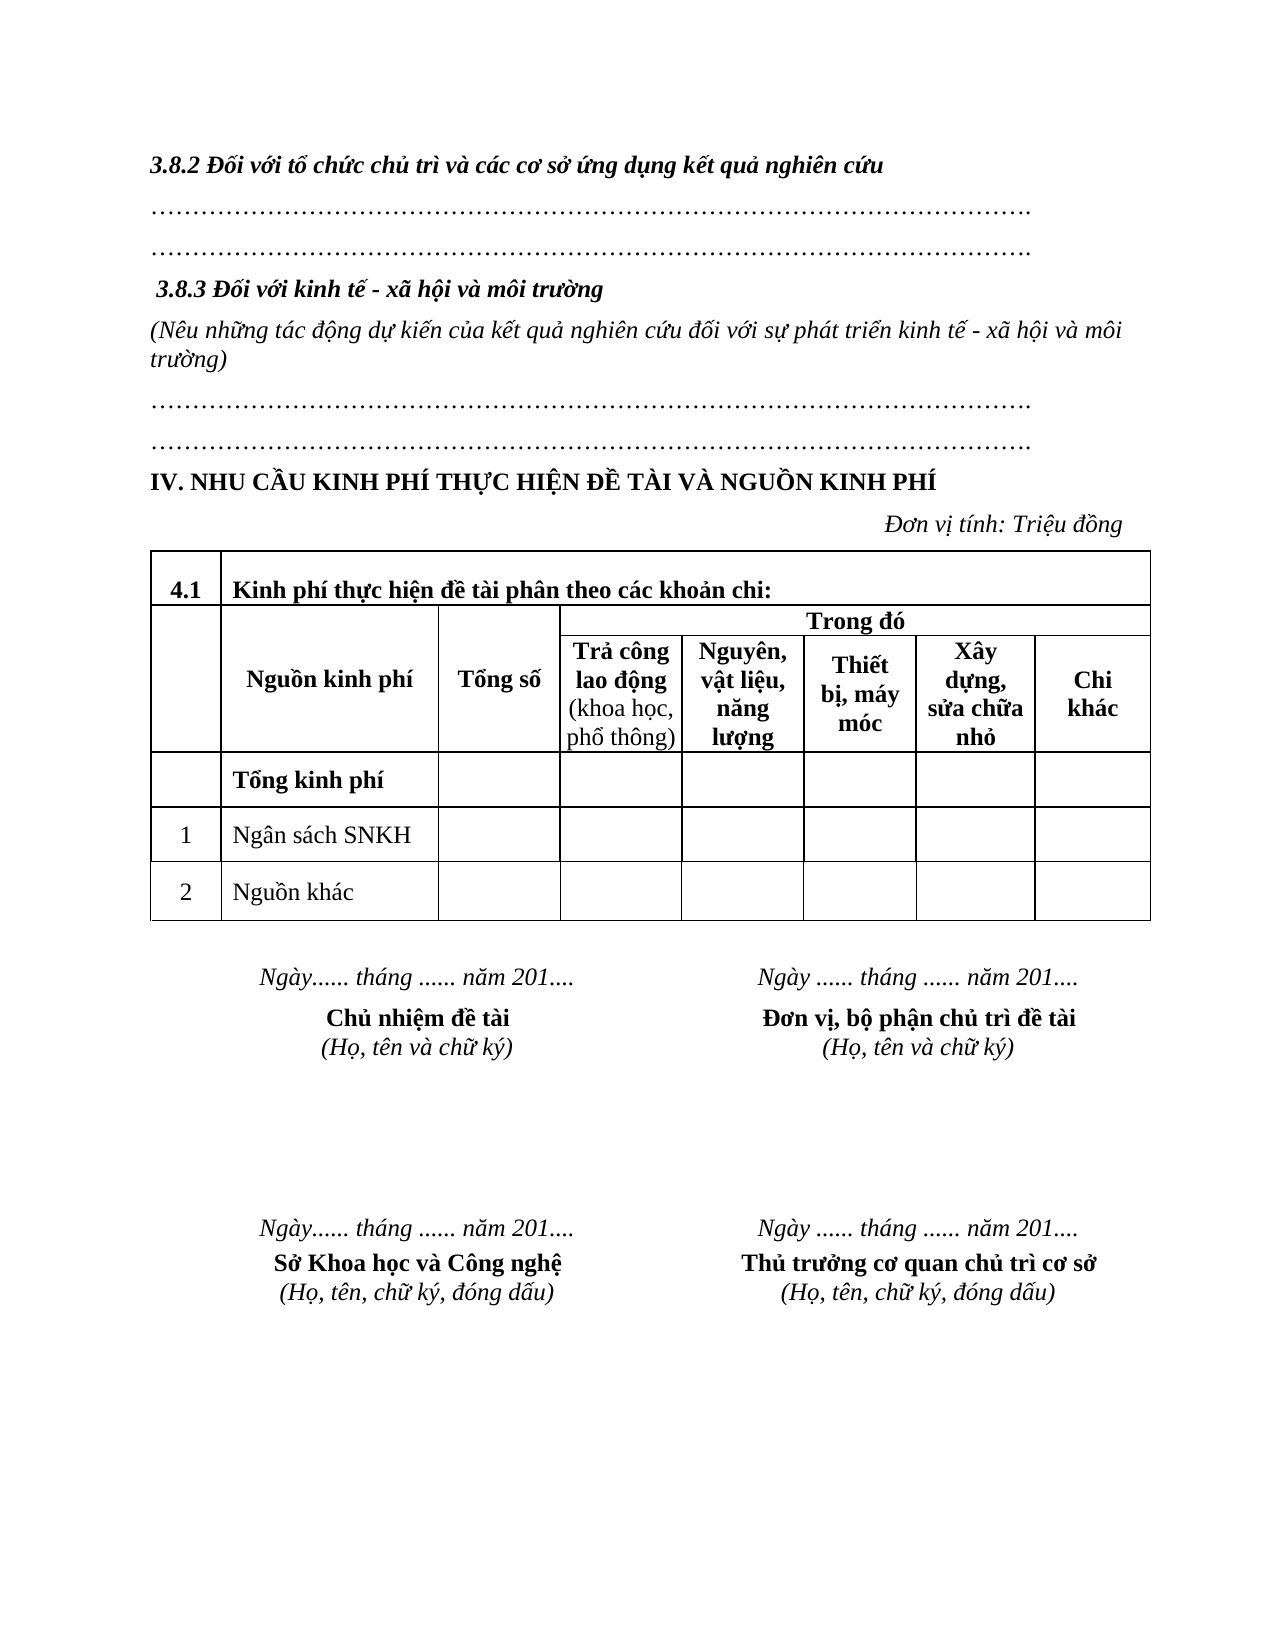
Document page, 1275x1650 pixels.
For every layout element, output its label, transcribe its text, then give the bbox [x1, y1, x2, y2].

table_cell 2 [151, 862, 221, 920]
table_cell Nguồn khác [222, 862, 438, 920]
table_cell Trả công lao động (khoa học, phổ thông) [561, 636, 681, 751]
table_cell [439, 753, 559, 806]
table_cell Xây dựng, sửa chữa nhỏ [917, 636, 1034, 751]
table_cell Sở Khoa học và Công nghệ (Họ, tên, chữ ký, đóng dấu) [151, 1248, 682, 1392]
table_cell [683, 753, 803, 806]
table_cell Nguồn kinh phí [222, 606, 438, 751]
text 3.8.3 Đối với kinh tế - xã hội và môi trường [150, 274, 1125, 302]
table_cell [561, 753, 681, 806]
table_cell [561, 862, 681, 920]
table_cell Ngày ...... tháng ...... năm 201.... [682, 1207, 1153, 1248]
table_cell 1 [152, 808, 220, 861]
table_cell [805, 753, 915, 806]
text ……………………………………………………………………………………………. [150, 426, 1125, 455]
table_cell [917, 753, 1034, 806]
table_cell Tổng số [439, 606, 559, 751]
table_cell Thủ trưởng cơ quan chủ trì cơ sở (Họ, tên, chữ ký, đóng dấu) [682, 1248, 1153, 1392]
table_cell [917, 862, 1034, 920]
table_cell [439, 808, 559, 861]
text ……………………………………………………………………………………………. [150, 191, 1125, 220]
table_cell Chủ nhiệm đề tài (Họ, tên và chữ ký) [151, 997, 682, 1207]
table_cell Ngày...... tháng ...... năm 201.... [151, 1207, 682, 1248]
table_header Kinh phí thực hiện đề tài phân theo các khoản chi: [222, 552, 1150, 604]
subtitle IV. NHU CẦU KINH PHÍ THỰC HIỆN ĐỀ TÀI VÀ NGUỒN KINH PHÍ [150, 467, 1125, 496]
text (Nêu những tác động dự kiến của kết quả nghiên cứu đối với sự phát triển kinh tế - xã hội và môi trường) [150, 315, 1125, 372]
table_cell Trong đó [561, 606, 1150, 634]
table_cell [917, 808, 1034, 861]
text ……………………………………………………………………………………………. [150, 385, 1125, 414]
table_cell [1036, 808, 1150, 861]
table_cell [152, 606, 220, 751]
table_cell [1036, 862, 1150, 920]
subtitle Đơn vị tính: Triệu đồng [150, 509, 1125, 537]
text 3.8.2 Đối với tổ chức chủ trì và các cơ sở ứng dụng kết quả nghiên cứu [150, 150, 1125, 179]
table_cell Chi khác [1036, 636, 1150, 751]
table_cell Tổng kinh phí [222, 753, 438, 806]
table_cell [561, 808, 681, 861]
table_cell Nguyên, vật liệu, năng lượng [683, 636, 803, 751]
table_cell [682, 862, 803, 920]
table_cell [1036, 753, 1150, 806]
table_cell Đơn vị, bộ phận chủ trì đề tài (Họ, tên và chữ ký) [682, 997, 1153, 1207]
table_cell [805, 808, 915, 861]
table_cell Ngày ...... tháng ...... năm 201.... [682, 920, 1153, 997]
table_cell [439, 862, 560, 920]
table_cell [683, 808, 803, 861]
table_cell [804, 862, 916, 920]
table_cell Ngân sách SNKH [222, 808, 438, 861]
table_cell [152, 753, 220, 806]
table_cell Thiết bị, máy móc [805, 636, 915, 751]
table_cell Ngày...... tháng ...... năm 201.... [151, 921, 682, 997]
text ……………………………………………………………………………………………. [150, 232, 1125, 261]
table_header 4.1 [152, 552, 220, 604]
